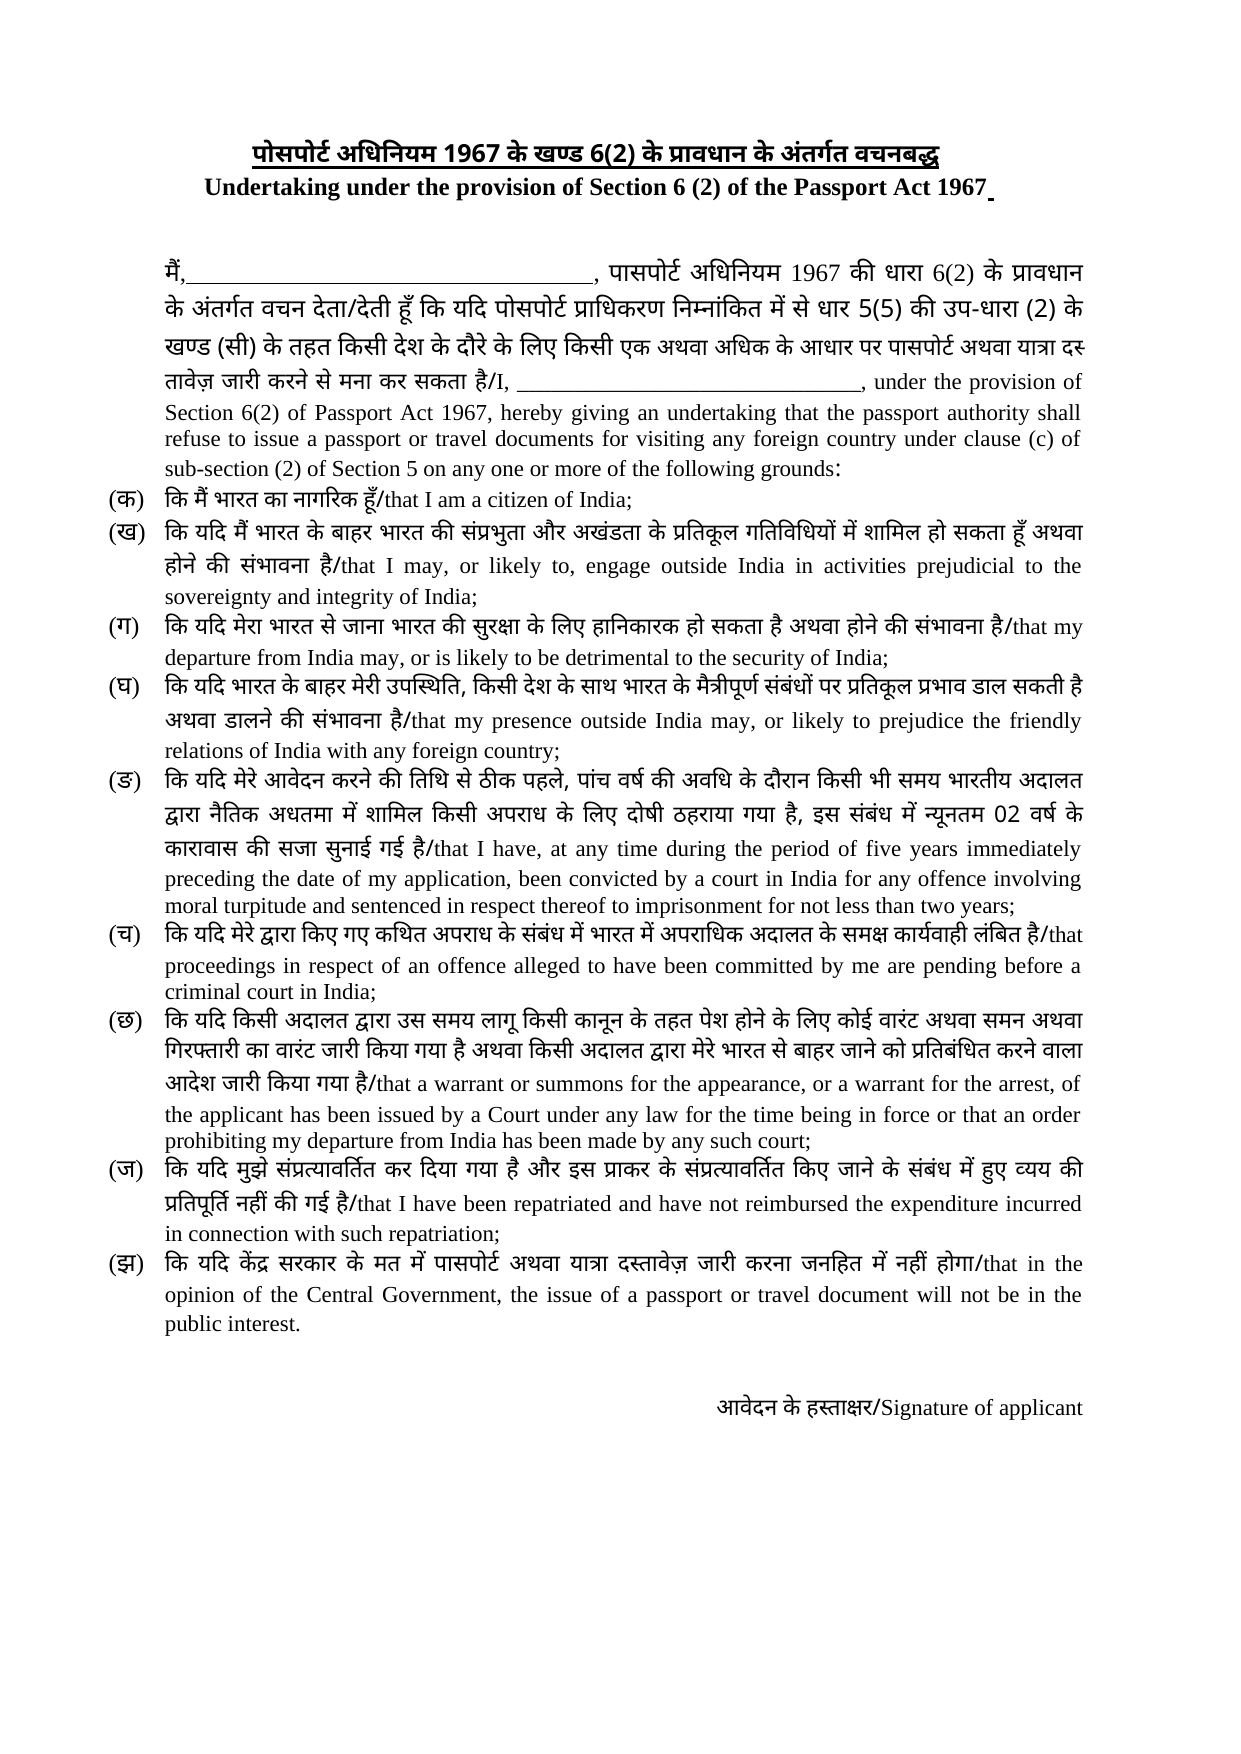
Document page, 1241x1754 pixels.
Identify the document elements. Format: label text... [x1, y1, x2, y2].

list कि यदि किसी अदालत द्वारा उस समय लागू किसी कानून के तहत पेश होने के लिए कोई वारंट अथवा समन अथवा गिरफ्तारी का वारंट जारी किया गया है अथवा किसी अदालत द्वारा मेरे भारत से बाहर जाने को प्रतिब‍ंधित करने वाला आदेश जारी किया गया है/that a warrant or summons for the appearance, or a warrant for the arrest, of the applicant has been issued by a Court under any law for the time being in force or that an order prohibiting my departure from India has been made by any such court; [108, 1005, 1083, 1154]
list कि यदि केंद्र सरकार के मत में पासपोर्ट अथवा यात्रा दस्‍तावेज़ जारी करना जनहित में नहीं होगा/that in the opinion of the Central Government, the issue of a passport or travel document will not be in the public interest. [108, 1247, 1083, 1338]
list कि यदि भारत के बाहर मेरी उपस्थिति, किसी देश के साथ भारत के मैत्रीपूर्ण संबंधों पर प्रतिकूल प्रभाव डाल सकती है अथवा डालने की संभावना है/that my presence outside India may, or likely to prejudice the friendly relations of India with any foreign country; [108, 670, 1083, 764]
list कि यदि मेरे द्वारा किए गए कथित अपराध के संबंध में भारत में अपराधिक अदालत के समक्ष कार्यवाही लंबित है/that proceedings in respect of an offence alleged to have been committed by me are pending before a criminal court in India; [108, 918, 1083, 1005]
list कि यदि मेरे आवेदन करने की तिथि से ठीक पहले, पांच वर्ष की अवधि के दौरान किसी भी समय भारतीय अदालत द्वारा नैतिक अधतमा में शामिल किसी अपराध के लिए दोषी ठहराया गया है, इस संबंध में न्‍यूनतम 02 वर्ष के कारावास की सजा सुनाई गई है/that I have, at any time during the period of five years immediately preceding the date of my application, been convicted by a court in India for any offence involving moral turpitude and sentenced in respect thereof to imprisonment for not less than two years; [108, 764, 1083, 918]
text आवेदन के हस्‍ताक्षर/Signature of applicant [164, 1391, 1083, 1425]
list कि मैं भारत का नागरिक हूँ/that I am a citizen of India; [108, 483, 1083, 517]
subtitle पोसपोर्ट अधिनियम 1967 के खण्‍ड 6(2) के प्रावधान के अंतर्गत वचनबद्ध [89, 135, 1102, 172]
text मैं, , पासपोर्ट अधिनियम 1967 की धारा 6(2) के प्रावधान के अंतर्गत वचन देता/देती हूँ कि यदि पोसपोर्ट प्राधिकरण निम्‍नांकित में से धार 5(5) की उप-धारा (2) के खण्‍ड (सी) के तहत किसी देश के दौरे के लिए किसी एक अथवा अधिक के आधार पर पासपोर्ट अथवा यात्रा दस्‍तावेज़ जारी करने से मना कर सकता है/I, ______________________________, under the provision of Section 6(2) of Passport Act 1967, hereby giving an undertaking that the passport authority shall refuse to issue a passport or travel documents for visiting any foreign country under clause (c) of sub-section (2) of Section 5 on any one or more of the following grounds: [164, 258, 1083, 483]
subtitle Undertaking under the provision of Section 6 (2) of the Passport Act 1967 [89, 172, 1102, 201]
list कि यदि मुझे संप्रत्‍यावर्तित कर दिया गया है और इस प्राकर के संप्रत्‍यावर्तित किए जाने के संबंध में हुए व्‍यय की प्रतिपूर्ति नहीं की गई है/that I have been repatriated and have not reimbursed the expenditure incurred in connection with such repatriation; [108, 1154, 1083, 1247]
list कि यदि मेरा भारत से जाना भारत की सुरक्षा के लिए हानिकारक हो सकता है अथवा होने की संभावना है/that my departure from India may, or is likely to be detrimental to the security of India; [108, 610, 1083, 670]
list कि यदि मैं भारत के बाहर भारत की संप्रभुता और अखंडता के प्रतिकूल गतिविधियों में शामिल हो सकता हूँ अथवा होने की संभावना है/that I may, or likely to, engage outside India in activities prejudicial to the sovereignty and integrity of India; [108, 517, 1083, 610]
